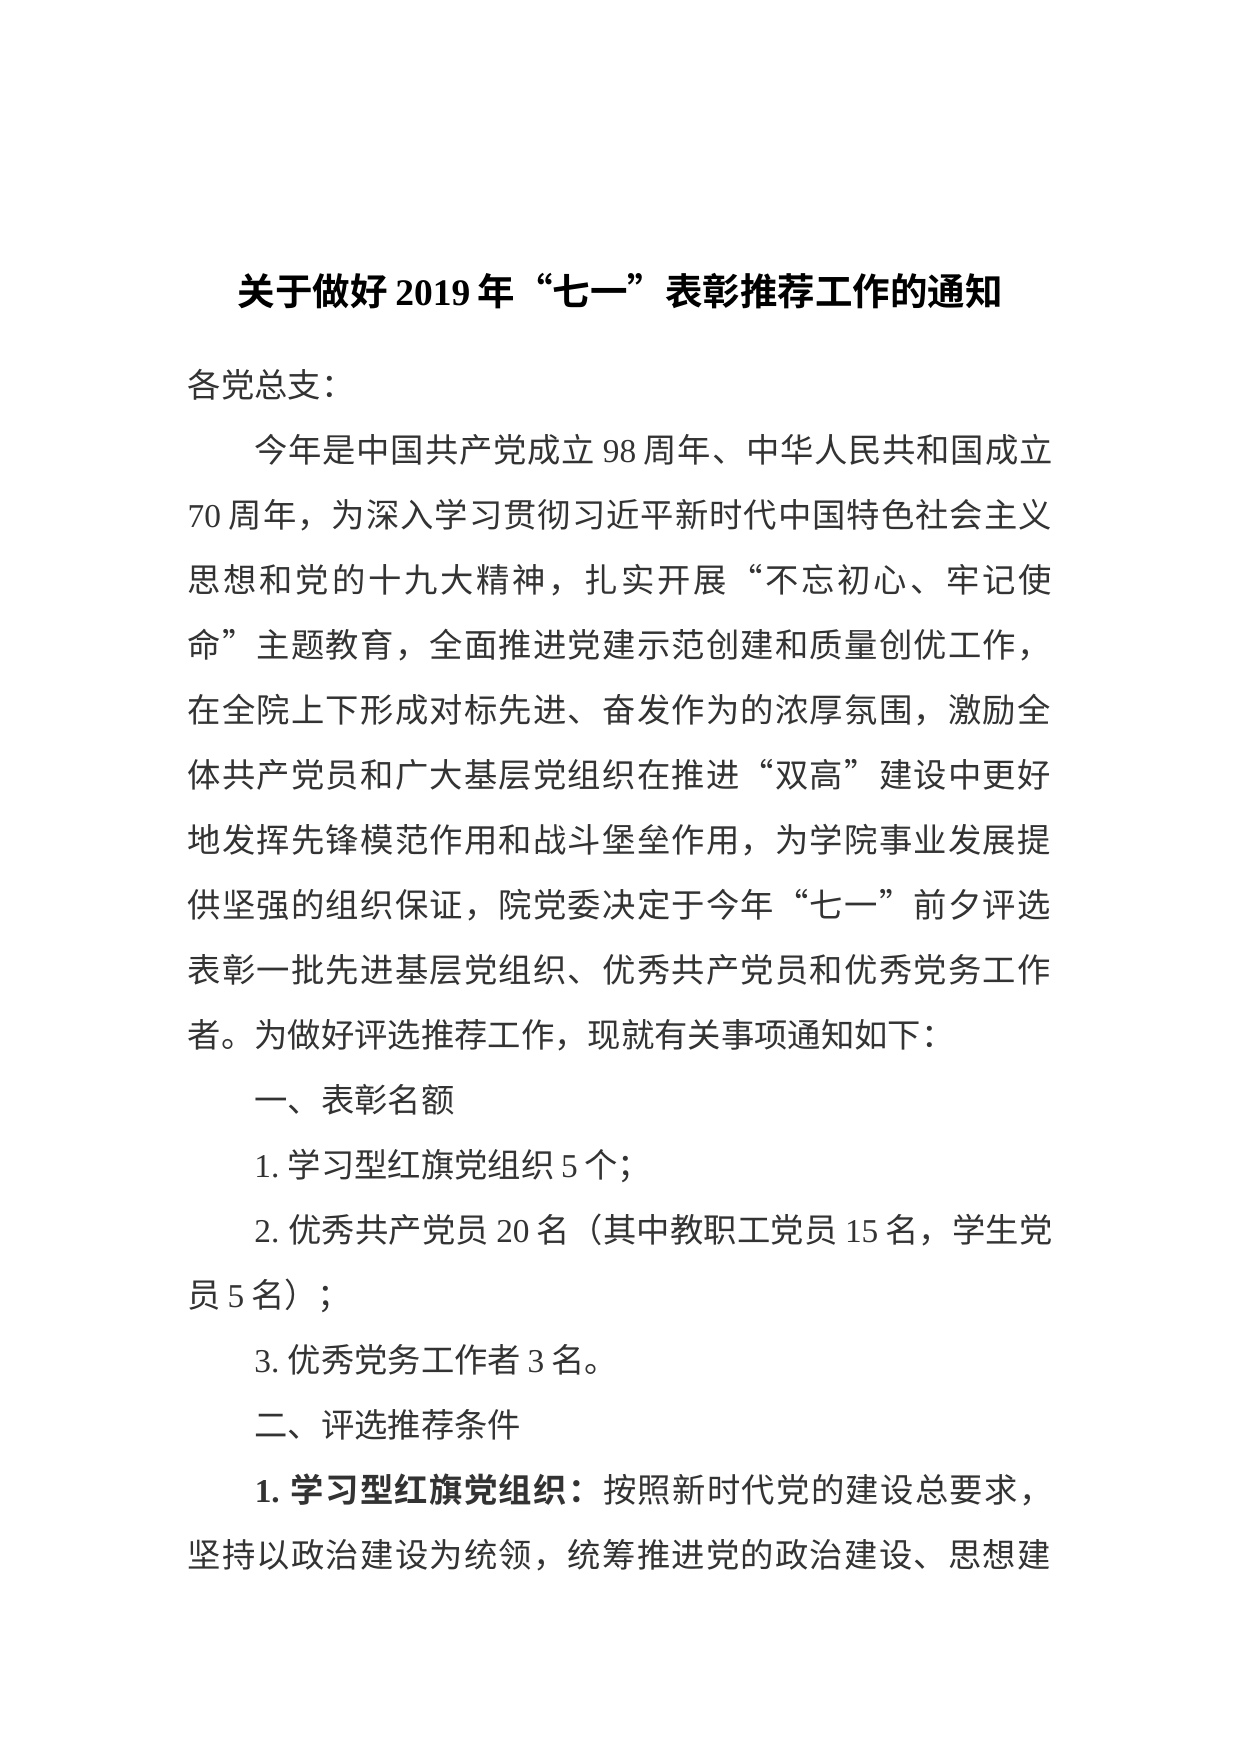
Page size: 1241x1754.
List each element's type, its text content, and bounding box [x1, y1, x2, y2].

text 今年是中国共产党成立98周年、中华人民共和国成立70周年，为深入学习贯彻习近平新时代中国特色社会主义思想和党的十九大精神，扎实开展“不忘初心、牢记使命”主题教育，全面推进党建示范创建和质量创优工作，在全院上下形成对标先进、奋发作为的浓厚氛围，激励全体共产党员和广大基层党组织在推进“双高”建设中更好地发挥先锋模范作用和战斗堡垒作用，为学院事业发展提供坚强的组织保证，院党委决定于今年“七一”前夕评选表彰一批先进基层党组织、优秀共产党员和优秀党务工作者。为做好评选推荐工作，现就有关事项通知如下： [187, 415, 1053, 1065]
text 二、评选推荐条件 [187, 1390, 1053, 1455]
text 1. 学习型红旗党组织5个； [187, 1130, 1053, 1195]
text 一、表彰名额 [187, 1065, 1053, 1130]
text 各党总支： [187, 350, 1053, 415]
text 3. 优秀党务工作者3名。 [187, 1325, 1053, 1390]
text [187, 1455, 1053, 1585]
text 2. 优秀共产党员20名（其中教职工党员15名，学生党员5名）； [187, 1195, 1053, 1325]
text 关于做好2019年“七一”表彰推荐工作的通知 [187, 256, 1053, 321]
